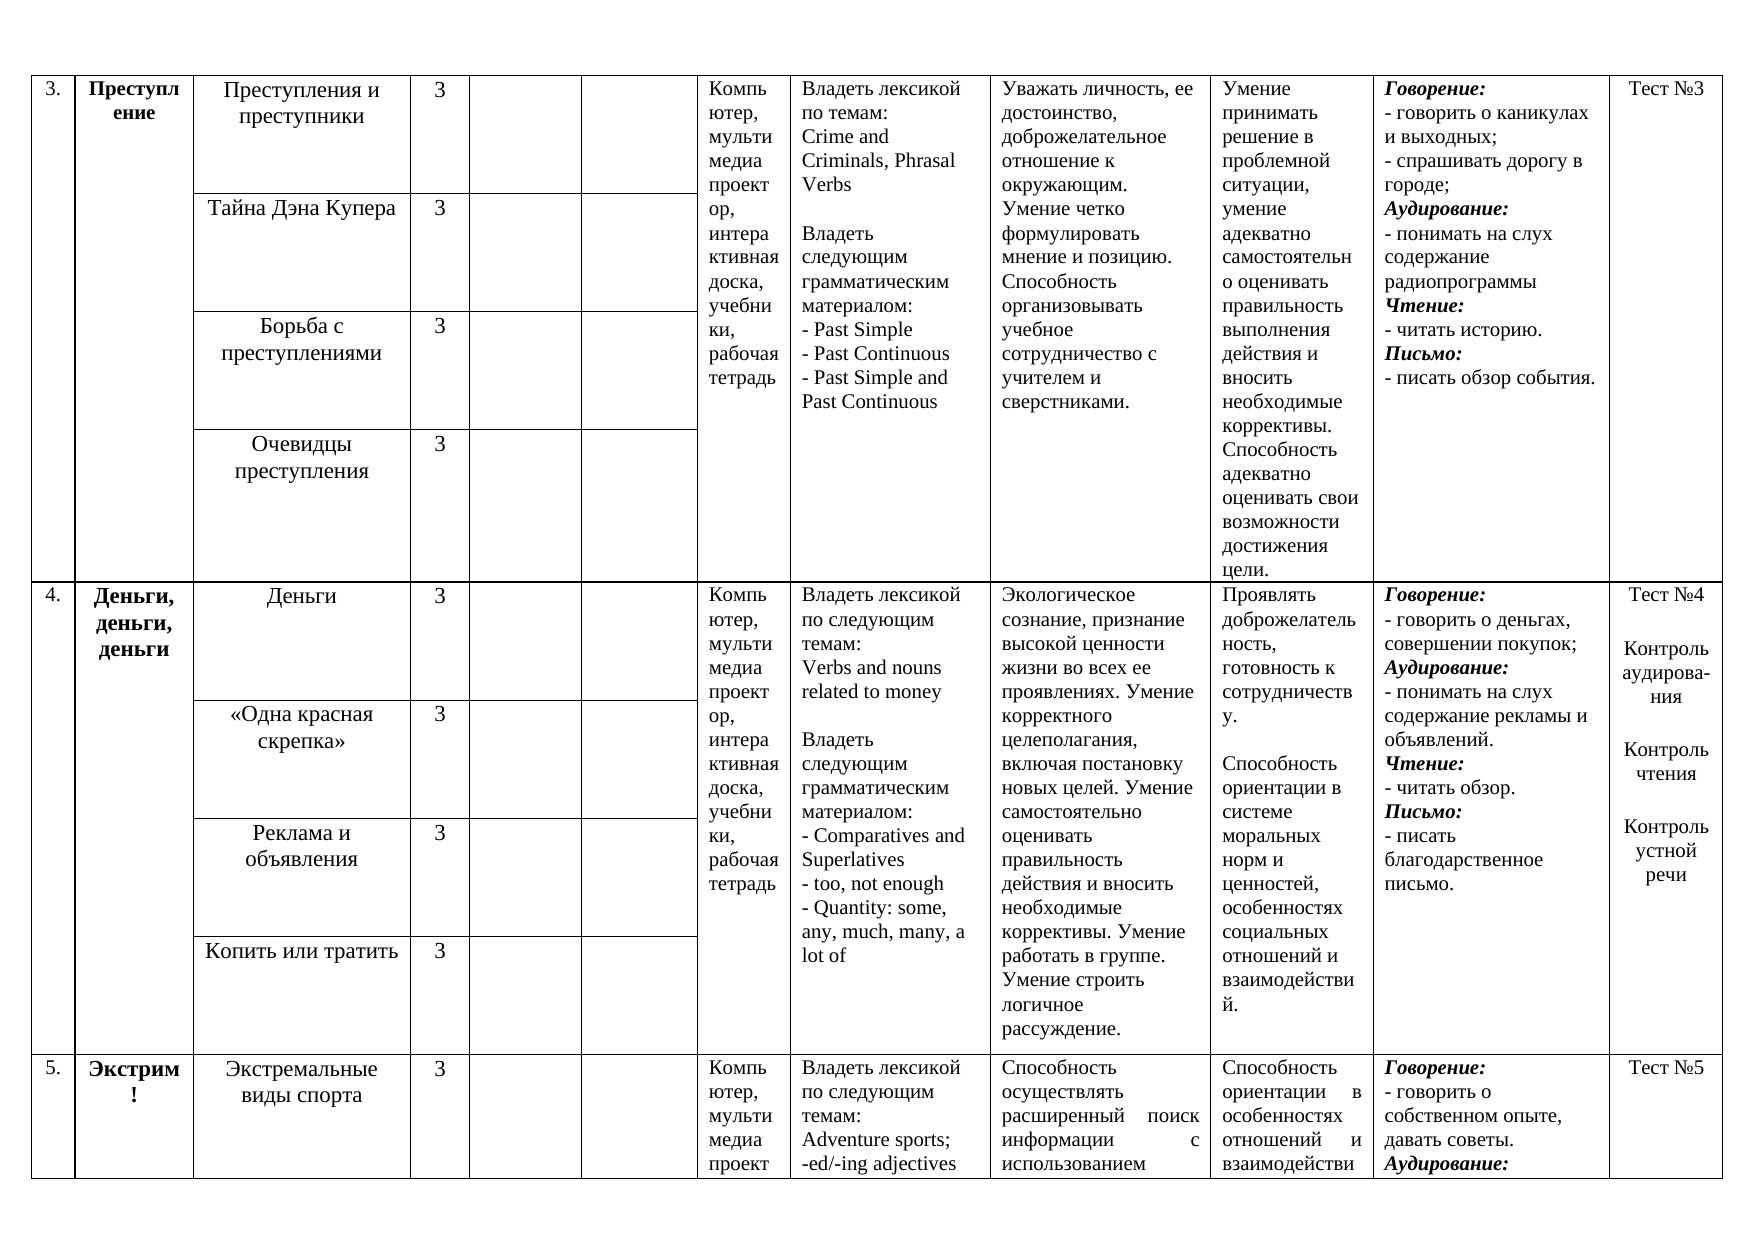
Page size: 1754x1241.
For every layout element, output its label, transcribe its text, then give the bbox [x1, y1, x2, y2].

table_cell Деньги [194, 583, 410, 699]
table_cell [582, 937, 697, 1054]
table_cell Преступление [76, 76, 193, 581]
table_cell 3 [411, 819, 469, 936]
table_cell [470, 1055, 581, 1178]
table_cell Экстремальные виды спорта [194, 1055, 410, 1178]
table_cell 3 [411, 194, 469, 311]
table_cell Говорение: - говорить о каникулах и выходных; - спрашивать дорогу в городе; Аудирование: - понимать на слух содержание радиопрограммы Чтение: - читать историю. Письмо: - писать обзор события. [1374, 76, 1609, 581]
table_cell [698, 76, 790, 581]
table_cell [582, 312, 697, 429]
table_cell 3 [411, 583, 469, 699]
table_cell [582, 194, 697, 311]
table_cell Копить или тратить [194, 937, 410, 1054]
table_cell Уважать личность, ее достоинство, доброжелательное отношение к окружающим. Умение четко формулировать мнение и позицию. Способность организовывать учебное сотрудничество с учителем и сверстниками. [991, 76, 1210, 581]
table_cell Тайна Дэна Купера [194, 194, 410, 311]
table_cell 3. [32, 76, 74, 581]
table_cell 3 [411, 312, 469, 429]
table_cell [582, 76, 697, 193]
table_cell Владеть лексикой по следующим темам: Verbs and nouns related to money Владеть следующим грамматическим материалом: - Comparatives and Superlatives - too, not enough - Quantity: some, any, much, many, a lot of [791, 583, 990, 1054]
table_cell 3 [411, 1055, 469, 1178]
table_cell «Одна красная скрепка» [194, 701, 410, 818]
table_cell Тест №3 [1610, 76, 1722, 581]
table_cell 3 [411, 430, 469, 581]
table_cell [470, 701, 581, 818]
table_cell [698, 1055, 790, 1178]
table_cell Компьютер, мультимедиа проектор, интерактивная доска, учебники, рабочая тетрадь [698, 583, 790, 1054]
table_cell 3 [411, 701, 469, 818]
table_cell Умение принимать решение в проблемной ситуации, умение адекватно самостоятельно оценивать правильность выполнения действия и вносить необходимые коррективы. Способность адекватно оценивать свои возможности достижения цели. [1211, 76, 1373, 581]
table_cell Очевидцы преступления [194, 430, 410, 581]
table_cell Деньги, деньги, деньги [76, 583, 193, 1054]
table_cell [582, 583, 697, 699]
table_cell [470, 194, 581, 311]
table_cell Тест №4 Контроль аудирова-ния Контроль чтения Контроль устной речи [1610, 583, 1722, 1054]
table_cell [582, 1055, 697, 1178]
table_cell Экологическое сознание, признание высокой ценности жизни во всех ее проявлениях. Умение корректного целеполагания, включая постановку новых целей. Умение самостоятельно оценивать правильность действия и вносить необходимые коррективы. Умение работать в группе. Умение строить логичное рассуждение. [991, 583, 1210, 1054]
table_cell [470, 583, 581, 699]
table_cell Реклама и объявления [194, 819, 410, 936]
table_cell Преступления и преступники [194, 76, 410, 193]
table_cell [582, 819, 697, 936]
table_cell [470, 937, 581, 1054]
table_cell 3 [411, 937, 469, 1054]
table_cell [470, 312, 581, 429]
table_cell Борьба с преступлениями [194, 312, 410, 429]
table_cell Проявлять доброжелательность, готовность к сотрудничеству. Способность ориентации в системе моральных норм и ценностей, особенностях социальных отношений и взаимодействий. [1211, 583, 1373, 1054]
table_cell Экстрим! [76, 1055, 193, 1178]
table_cell 4. [32, 583, 74, 1054]
table_cell Говорение: - говорить о деньгах, совершении покупок; Аудирование: - понимать на слух содержание рекламы и объявлений. Чтение: - читать обзор. Письмо: - писать благодарственное письмо. [1374, 583, 1609, 1054]
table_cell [991, 1055, 1210, 1178]
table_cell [1211, 1055, 1373, 1178]
table_cell [470, 819, 581, 936]
table_cell [470, 76, 581, 193]
table_cell 3 [411, 76, 469, 193]
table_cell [1374, 1055, 1609, 1178]
table_cell 5. [32, 1055, 74, 1178]
table_cell [582, 430, 697, 581]
table_cell Тест №5 [1610, 1055, 1722, 1178]
table_cell [470, 430, 581, 581]
table_cell [582, 701, 697, 818]
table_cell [791, 1055, 990, 1178]
table_cell Владеть лексикой по темам: Crime and Criminals, Phrasal Verbs Владеть следующим грамматическим материалом: - Past Simple - Past Continuous - Past Simple and Past Continuous [791, 76, 990, 581]
